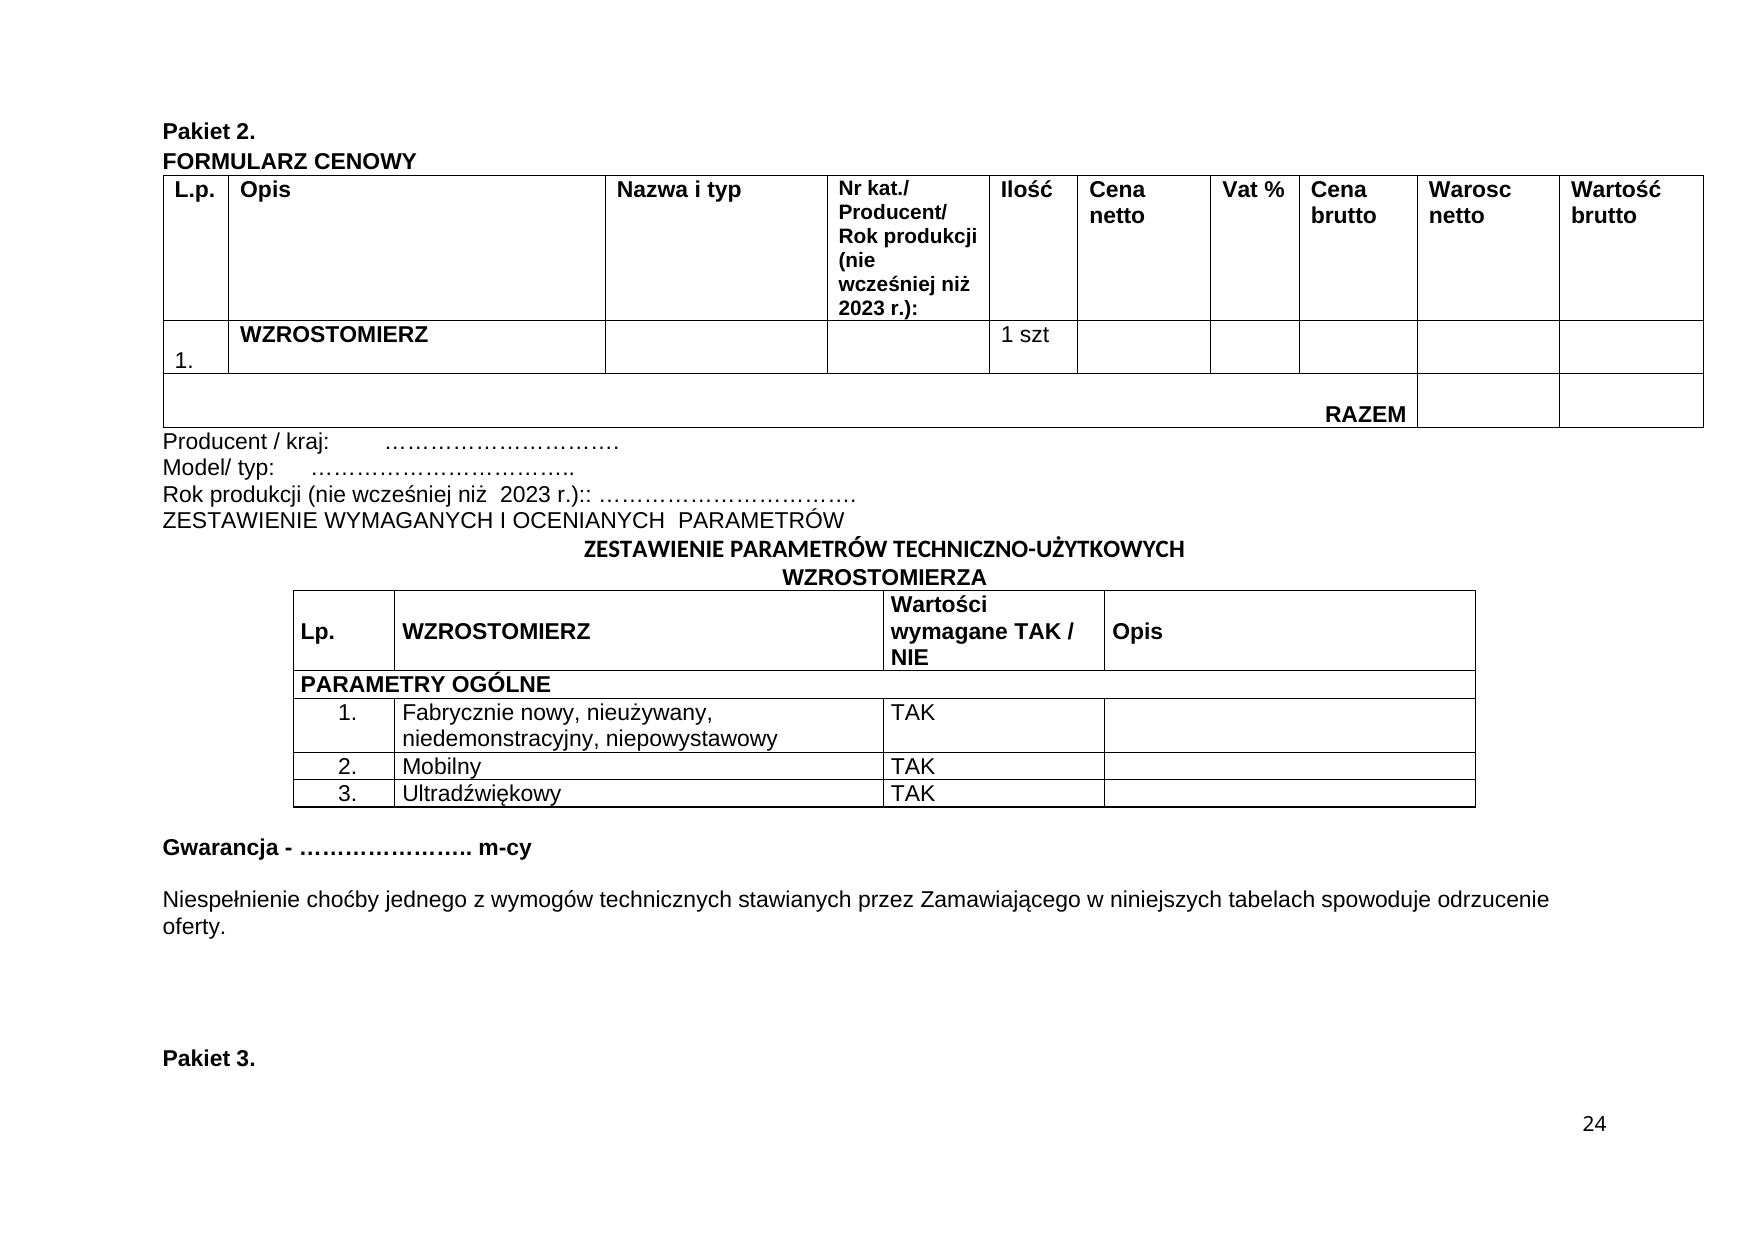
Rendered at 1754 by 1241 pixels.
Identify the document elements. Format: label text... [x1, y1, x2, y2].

table_header WZROSTOMIERZ [395, 591, 883, 670]
table_cell [1105, 780, 1475, 806]
table_header Cena brutto [1300, 176, 1417, 319]
table_header Opis [229, 176, 605, 319]
text Gwarancja - ………………….. m-cy [162, 834, 1606, 860]
text Producent / kraj: …………………………. [162, 428, 1606, 454]
table_cell [606, 321, 827, 373]
table_header Nazwa i typ [606, 176, 827, 319]
text Pakiet 3. [162, 1044, 1606, 1071]
table_header Wartość brutto [1560, 176, 1703, 319]
table_header Cena netto [1078, 176, 1210, 319]
text FORMULARZ CENOWY [162, 148, 1606, 175]
table_cell Ultradźwiękowy [395, 780, 883, 806]
text Niespełnienie choćby jednego z wymogów technicznych stawianych przez Zamawiającego w niniejszych tabelach spowoduje odrzucenie oferty. [162, 886, 1606, 939]
table_cell [828, 321, 989, 373]
table_header Lp. [294, 591, 394, 670]
table_cell WZROSTOMIERZ [229, 321, 605, 373]
table_cell PARAMETRY OGÓLNE [294, 671, 1475, 698]
table_cell [1105, 699, 1475, 752]
table_header L.p. [164, 176, 228, 319]
table_cell [1078, 321, 1210, 373]
table_cell RAZEM [164, 374, 1417, 427]
table_cell TAK [884, 780, 1104, 806]
table_cell [1300, 321, 1417, 373]
table_cell 1. [164, 321, 228, 373]
table_cell TAK [884, 699, 1104, 752]
table_cell [1211, 321, 1299, 373]
table_cell [1418, 374, 1559, 427]
table_cell Mobilny [395, 753, 883, 779]
table_header Opis [1105, 591, 1475, 670]
table_header Nr kat./ Producent/ Rok produkcji (nie wcześniej niż 2023 r.): [828, 176, 989, 319]
table_header Warosc netto [1418, 176, 1559, 319]
table_header Ilość [990, 176, 1077, 319]
text Rok produkcji (nie wcześniej niż 2023 r.):: ……………………………. [162, 481, 1606, 507]
text Model/ typ: …………………………….. [162, 454, 1606, 481]
text ZESTAWIENIE PARAMETRÓW TECHNICZNO-UŻYTKOWYCH [162, 533, 1606, 564]
table_cell Fabrycznie nowy, nieużywany, niedemonstracyjny, niepowystawowy [395, 699, 883, 752]
table_cell [294, 699, 394, 752]
text ZESTAWIENIE WYMAGANYCH I OCENIANYCH PARAMETRÓW [162, 507, 1606, 533]
table_header Vat % [1211, 176, 1299, 319]
table_cell [1105, 753, 1475, 779]
text Pakiet 2. [162, 118, 1606, 144]
table_cell [294, 753, 394, 779]
table_cell TAK [884, 753, 1104, 779]
table_cell [1560, 321, 1703, 373]
table_header Wartości wymagane TAK / NIE [884, 591, 1104, 670]
table_cell [1418, 321, 1559, 373]
table_cell 1 szt [990, 321, 1077, 373]
table_cell [1560, 374, 1703, 427]
text WZROSTOMIERZA [162, 564, 1606, 590]
table_cell [294, 780, 394, 806]
